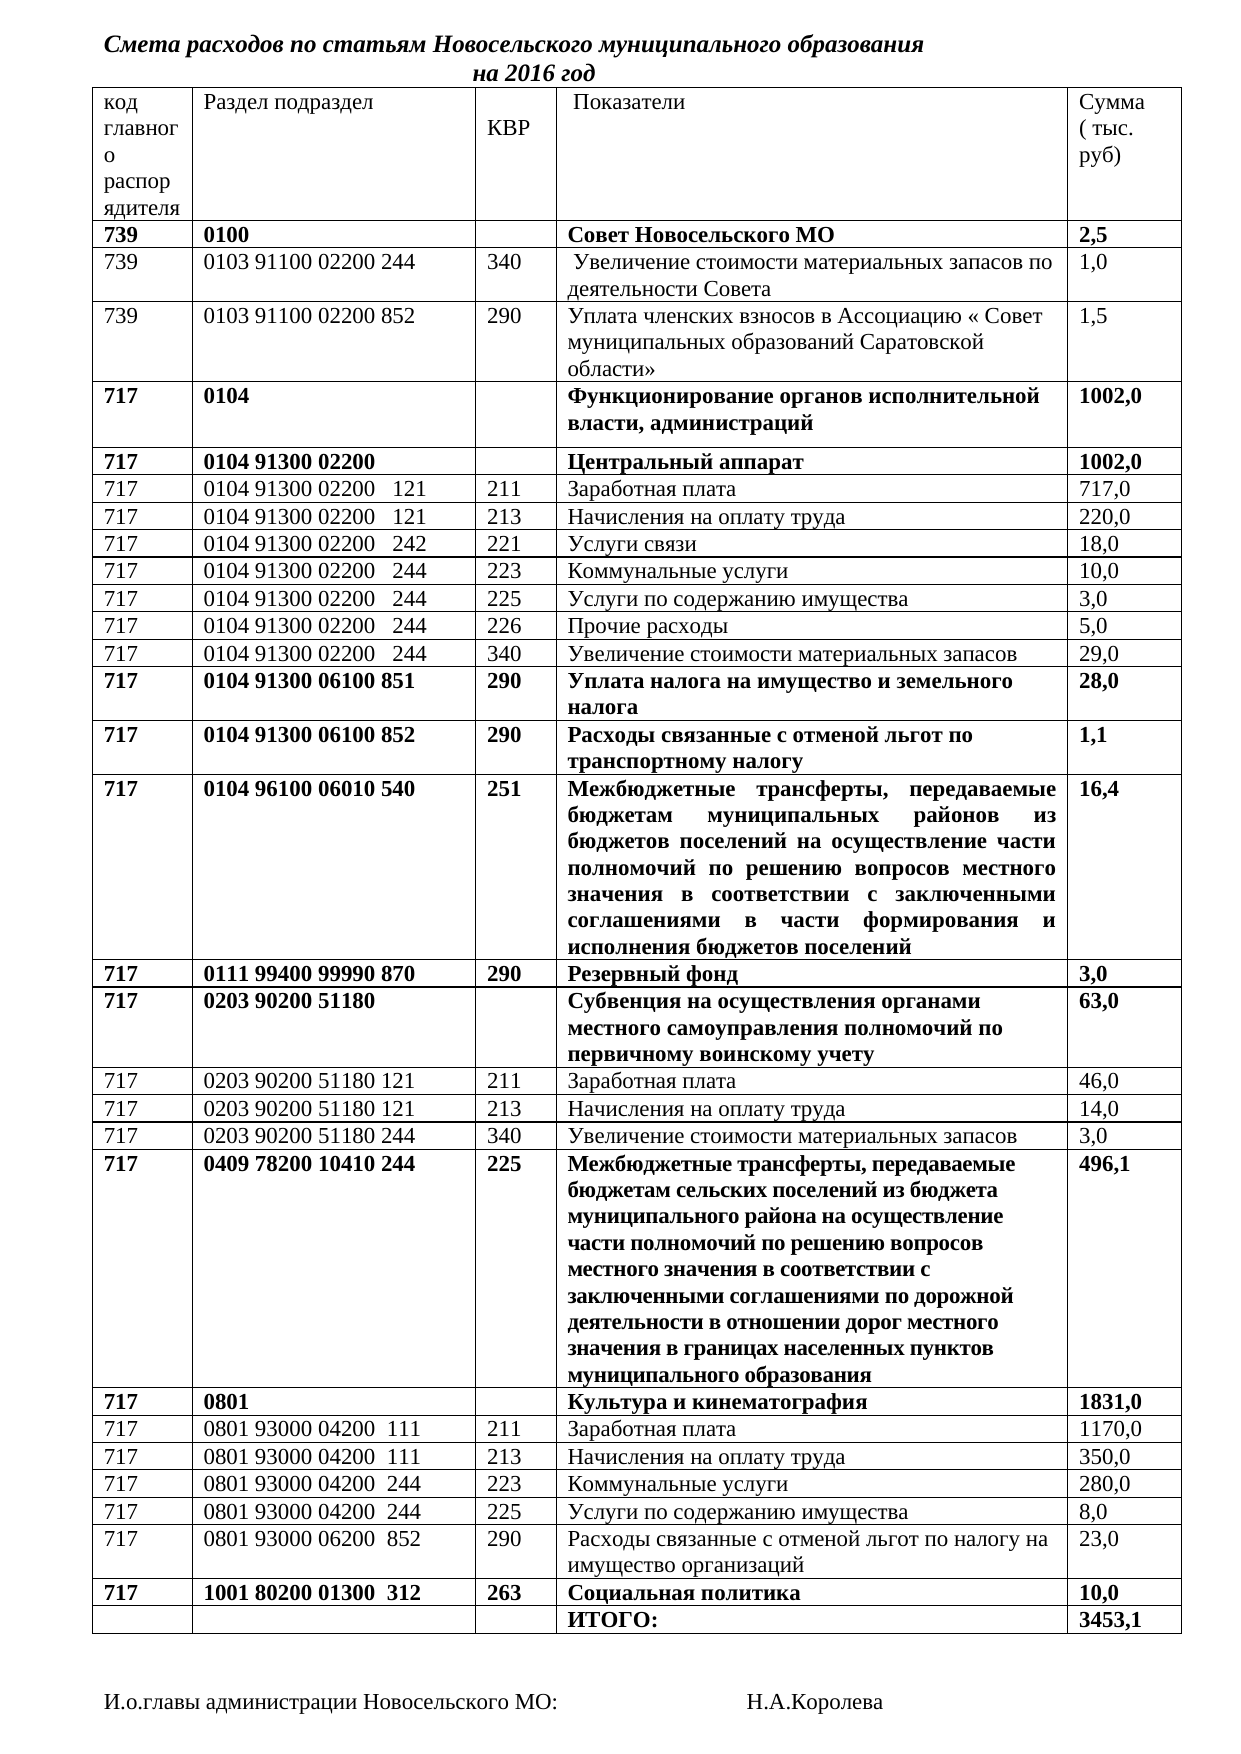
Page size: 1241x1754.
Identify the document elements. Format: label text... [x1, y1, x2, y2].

table_cell 0104 91300 02200 121 [193, 475, 475, 502]
table_cell 280,0 [1068, 1470, 1181, 1497]
table_cell 14,0 [1068, 1095, 1181, 1121]
table_cell 1,5 [1068, 302, 1181, 381]
table_cell 1,1 [1068, 721, 1181, 773]
table_cell 1002,0 [1068, 448, 1181, 474]
table_header Раздел подраздел [193, 88, 475, 220]
table_cell 0801 93000 04200 111 [193, 1443, 475, 1469]
table_cell 46,0 [1068, 1068, 1181, 1094]
table_cell Центральный аппарат [557, 448, 1067, 474]
table_cell Функционирование органов исполнительной власти, администраций [557, 382, 1067, 447]
table_cell Расходы связанные с отменой льгот по транспортному налогу [557, 721, 1067, 773]
table_cell 3,0 [1068, 585, 1181, 611]
table_cell Совет Новосельского МО [557, 221, 1067, 247]
table_cell Расходы связанные с отменой льгот по налогу на имущество организаций [557, 1525, 1067, 1578]
table_cell 717 [93, 1579, 192, 1605]
table_cell Уплата членских взносов в Ассоциацию « Совет муниципальных образований Саратовской области» [557, 302, 1067, 381]
table_cell 3453,1 [1068, 1606, 1181, 1633]
table_cell Начисления на оплату труда [557, 1095, 1067, 1121]
table_cell ИТОГО: [557, 1606, 1067, 1633]
table_cell 2,5 [1068, 221, 1181, 247]
table_cell 717 [93, 640, 192, 666]
table_cell 0203 90200 51180 121 [193, 1095, 475, 1121]
table_cell Услуги связи [557, 530, 1067, 556]
table_cell 0104 96100 06010 540 [193, 775, 475, 959]
table_cell 0203 90200 51180 121 [193, 1068, 475, 1094]
table_cell 213 [476, 503, 556, 529]
table_cell 0104 91300 02200 244 [193, 558, 475, 584]
table_cell [93, 1606, 192, 1633]
table_cell Увеличение стоимости материальных запасов [557, 1123, 1067, 1149]
table_cell Услуги по содержанию имущества [557, 1498, 1067, 1524]
table_cell 717 [93, 1525, 192, 1578]
table_cell Заработная плата [557, 1416, 1067, 1442]
table_cell 290 [476, 721, 556, 773]
table_cell 10,0 [1068, 558, 1181, 584]
table_cell 717 [93, 1388, 192, 1414]
table_cell 8,0 [1068, 1498, 1181, 1524]
text И.о.главы администрации Новосельского МО: Н.А.Королева [103, 1688, 1181, 1714]
table_cell 213 [476, 1095, 556, 1121]
table_cell 717 [93, 667, 192, 720]
table_cell 211 [476, 1416, 556, 1442]
table_cell 717 [93, 960, 192, 986]
table_cell 290 [476, 302, 556, 381]
table_cell 0104 91300 06100 852 [193, 721, 475, 773]
table_cell 340 [476, 248, 556, 301]
table_cell 263 [476, 1579, 556, 1605]
table_cell Заработная плата [557, 1068, 1067, 1094]
table_cell 5,0 [1068, 612, 1181, 639]
table_cell 717 [93, 585, 192, 611]
table_cell 739 [93, 248, 192, 301]
table_cell 717 [93, 775, 192, 959]
table_cell Увеличение стоимости материальных запасов [557, 640, 1067, 666]
table_cell 63,0 [1068, 988, 1181, 1067]
table_cell 226 [476, 612, 556, 639]
table_cell 0111 99400 99990 870 [193, 960, 475, 986]
table_cell Межбюджетные трансферты, передаваемые бюджетам сельских поселений из бюджета муниципального района на осуществление части полномочий по решению вопросов местного значения в соответствии с заключенными соглашениями по дорожной деятельности в отношении дорог местного значения в границах населенных пунктов муниципального образования [557, 1150, 1067, 1387]
table_cell 717 [93, 1068, 192, 1094]
table_cell 1001 80200 01300 312 [193, 1579, 475, 1605]
table_cell 0801 93000 04200 244 [193, 1470, 475, 1497]
table_cell 0203 90200 51180 244 [193, 1123, 475, 1149]
table_cell 717 [93, 1416, 192, 1442]
table_cell 0104 91300 02200 244 [193, 585, 475, 611]
text Смета расходов по статьям Новосельского муниципального образования [103, 29, 1181, 58]
table_cell Уплата налога на имущество и земельного налога [557, 667, 1067, 720]
table_cell 290 [476, 1525, 556, 1578]
table_cell [476, 988, 556, 1067]
table_header КВР [476, 88, 556, 220]
table_cell 18,0 [1068, 530, 1181, 556]
table_cell Заработная плата [557, 475, 1067, 502]
table_cell 350,0 [1068, 1443, 1181, 1469]
table_cell [193, 1606, 475, 1633]
table_cell Услуги по содержанию имущества [557, 585, 1067, 611]
table_cell [476, 1388, 556, 1414]
table_cell 29,0 [1068, 640, 1181, 666]
table_cell 290 [476, 960, 556, 986]
table_cell 225 [476, 1150, 556, 1387]
table_cell 717 [93, 558, 192, 584]
table_cell Субвенция на осуществления органами местного самоуправления полномочий по первичному воинскому учету [557, 988, 1067, 1067]
table_cell 290 [476, 667, 556, 720]
table_cell 717 [93, 1123, 192, 1149]
table_header код главного распорядителя [93, 88, 192, 220]
table_cell 0104 91300 02200 242 [193, 530, 475, 556]
text на 2016 год [103, 58, 1181, 87]
table_cell 0203 90200 51180 [193, 988, 475, 1067]
table_cell Коммунальные услуги [557, 1470, 1067, 1497]
table_cell 0104 91300 02200 121 [193, 503, 475, 529]
table_cell 340 [476, 640, 556, 666]
table_cell 717 [93, 382, 192, 447]
table_cell Культура и кинематография [557, 1388, 1067, 1414]
table_cell 717 [93, 1150, 192, 1387]
table_cell Коммунальные услуги [557, 558, 1067, 584]
table_cell 225 [476, 1498, 556, 1524]
table_cell 0801 [193, 1388, 475, 1414]
table_cell 717 [93, 475, 192, 502]
table_cell [476, 382, 556, 447]
table_cell 717 [93, 1095, 192, 1121]
table_cell 0100 [193, 221, 475, 247]
table_cell 0104 [193, 382, 475, 447]
table_cell 221 [476, 530, 556, 556]
table_cell 1831,0 [1068, 1388, 1181, 1414]
table_cell 1,0 [1068, 248, 1181, 301]
table_cell 0103 91100 02200 244 [193, 248, 475, 301]
table_cell 717 [93, 503, 192, 529]
table_cell 717 [93, 1470, 192, 1497]
table_cell [476, 448, 556, 474]
table_cell 0104 91300 02200 244 [193, 640, 475, 666]
table_cell 3,0 [1068, 960, 1181, 986]
table_cell 16,4 [1068, 775, 1181, 959]
table_cell 220,0 [1068, 503, 1181, 529]
table_cell 251 [476, 775, 556, 959]
table_cell 1170,0 [1068, 1416, 1181, 1442]
table_cell 739 [93, 221, 192, 247]
table_cell 0104 91300 02200 244 [193, 612, 475, 639]
table_cell 717 [93, 530, 192, 556]
table_cell 23,0 [1068, 1525, 1181, 1578]
table_cell 340 [476, 1123, 556, 1149]
table_cell 225 [476, 585, 556, 611]
table_cell 496,1 [1068, 1150, 1181, 1387]
table_cell [476, 221, 556, 247]
table_cell [476, 1606, 556, 1633]
table_cell 211 [476, 1068, 556, 1094]
table_cell 717 [93, 612, 192, 639]
table_cell 0104 91300 06100 851 [193, 667, 475, 720]
table_cell Социальная политика [557, 1579, 1067, 1605]
table_cell Начисления на оплату труда [557, 503, 1067, 529]
table_cell 717 [93, 721, 192, 773]
table_cell 223 [476, 558, 556, 584]
table_cell 717 [93, 1443, 192, 1469]
table_cell Увеличение стоимости материальных запасов по деятельности Совета [557, 248, 1067, 301]
table_cell Начисления на оплату труда [557, 1443, 1067, 1469]
table_cell 211 [476, 475, 556, 502]
table_cell 0409 78200 10410 244 [193, 1150, 475, 1387]
table_cell 0103 91100 02200 852 [193, 302, 475, 381]
table_cell 10,0 [1068, 1579, 1181, 1605]
table_cell 717,0 [1068, 475, 1181, 502]
table_cell 0801 93000 04200 111 [193, 1416, 475, 1442]
table_cell Прочие расходы [557, 612, 1067, 639]
table_cell 739 [93, 302, 192, 381]
table_header Сумма ( тыс. руб) [1068, 88, 1181, 220]
table_cell Резервный фонд [557, 960, 1067, 986]
table_cell 1002,0 [1068, 382, 1181, 447]
table_cell 28,0 [1068, 667, 1181, 720]
table_cell 3,0 [1068, 1123, 1181, 1149]
table_cell 717 [93, 988, 192, 1067]
table_cell 717 [93, 1498, 192, 1524]
table_cell 0801 93000 04200 244 [193, 1498, 475, 1524]
table_cell 0104 91300 02200 [193, 448, 475, 474]
table_cell 213 [476, 1443, 556, 1469]
table_cell 0801 93000 06200 852 [193, 1525, 475, 1578]
table_cell 223 [476, 1470, 556, 1497]
table_cell Межбюджетные трансферты, передаваемые бюджетам муниципальных районов из бюджетов поселений на осуществление части полномочий по решению вопросов местного значения в соответствии с заключенными соглашениями в части формирования и исполнения бюджетов поселений [557, 775, 1067, 959]
table_cell 717 [93, 448, 192, 474]
table_header Показатели [557, 88, 1067, 220]
